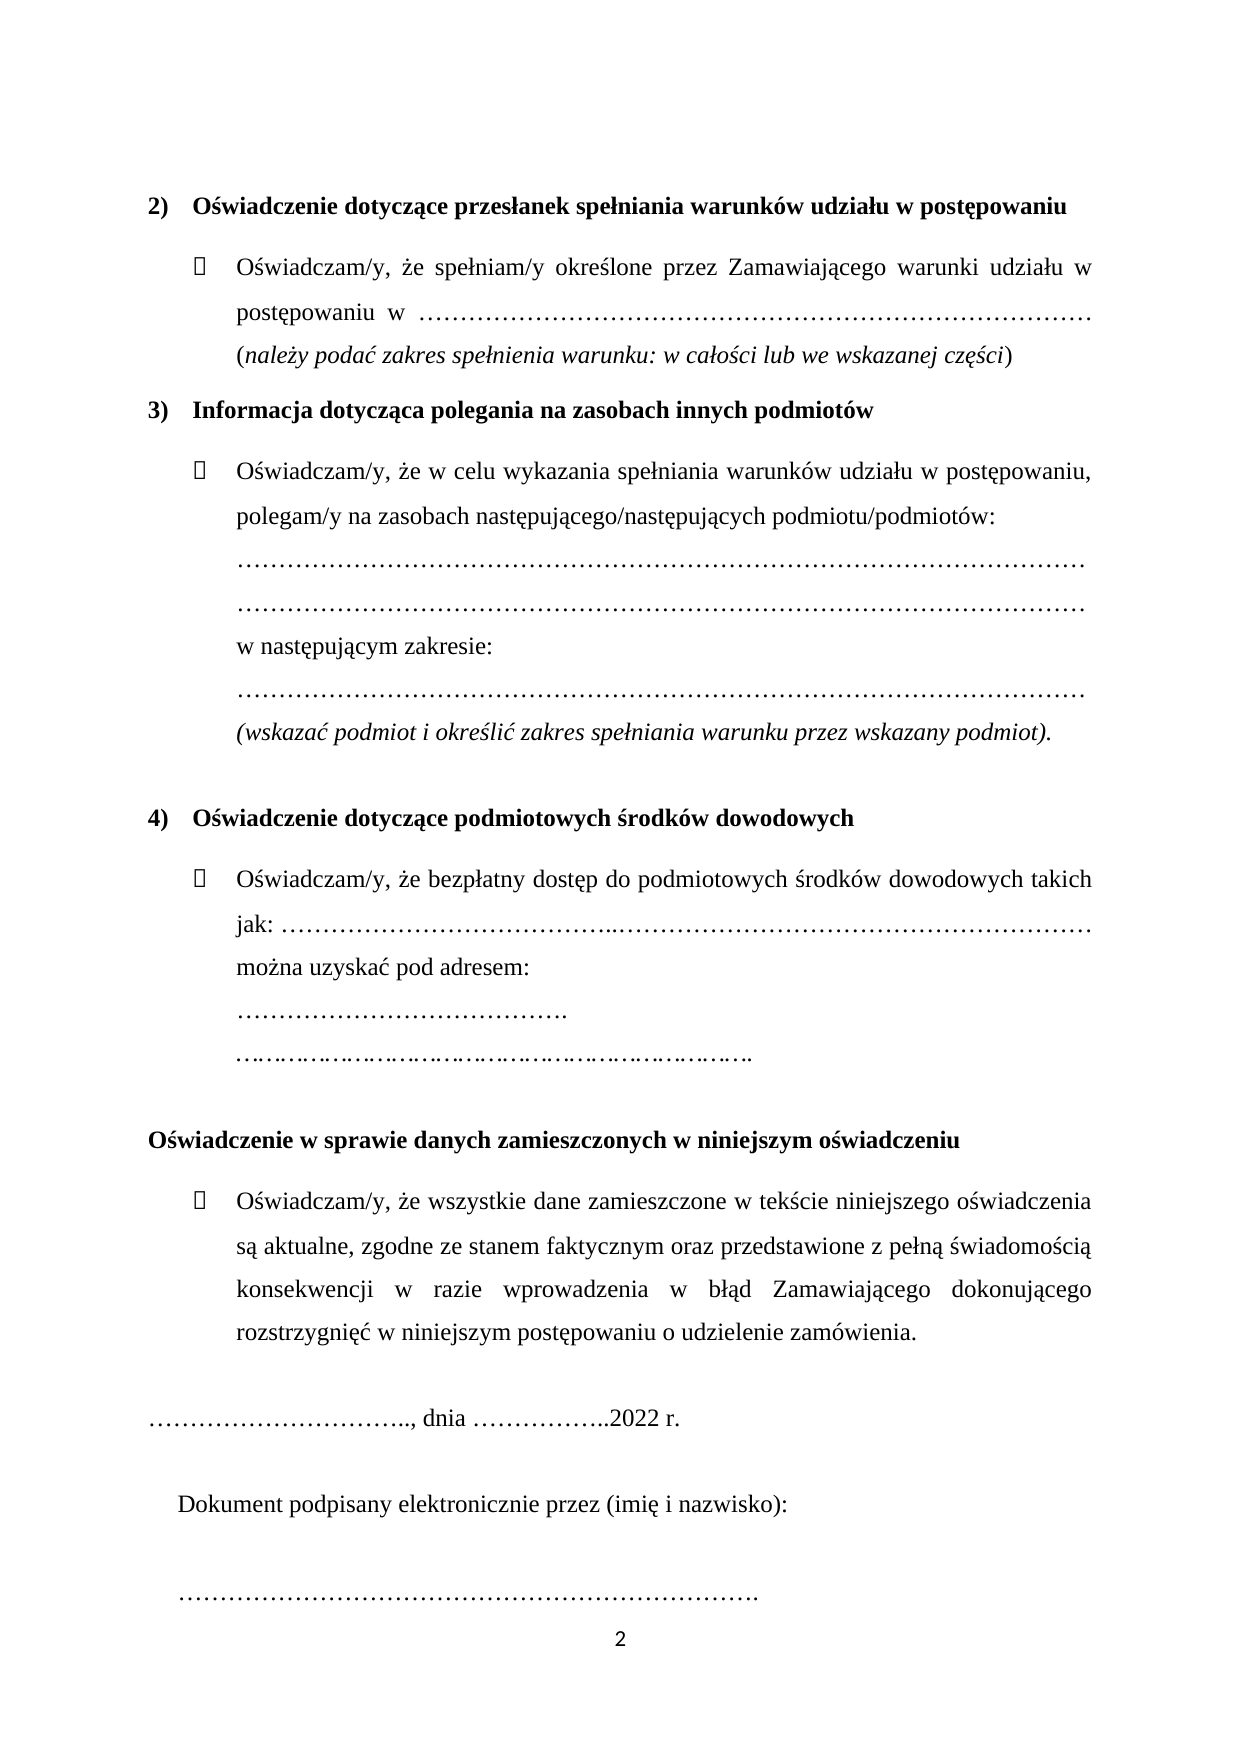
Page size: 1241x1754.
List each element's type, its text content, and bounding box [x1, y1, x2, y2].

text  Oświadczam/y, że spełniam/y określone przez Zamawiającego warunki udziału w postępowaniu w ……………………………………………………………………… (należy podać zakres spełnienia warunku: w całości lub we wskazanej części) [192, 248, 1093, 368]
text ………………………….., dnia ……………..2022 r. [148, 1403, 1093, 1432]
list Oświadczenie dotyczące podmiotowych środków dowodowych [148, 803, 1093, 832]
text ………………………………………………………………………………………… [236, 674, 1093, 703]
text  Oświadczam/y, że w celu wykazania spełniania warunków udziału w postępowaniu, polegam/y na zasobach następującego/następujących podmiotu/podmiotów: [192, 453, 1093, 530]
text ……………………………………………………………. [148, 1533, 1093, 1606]
text …………………………………. ……………………………………………………………. [236, 995, 1093, 1067]
text  Oświadczam/y, że wszystkie dane zamieszczone w tekście niniejszego oświadczenia są aktualne, zgodne ze stanem faktycznym oraz przedstawione z pełną świadomością konsekwencji w razie wprowadzenia w błąd Zamawiającego dokonującego rozstrzygnięć w niniejszym postępowaniu o udzielenie zamówienia. [192, 1182, 1093, 1346]
text ………………………………………………………………………………………… [236, 588, 1093, 616]
text (wskazać podmiot i określić zakres spełniania warunku przez wskazany podmiot). [236, 717, 1093, 746]
list Oświadczenie dotyczące przesłanek spełniania warunków udziału w postępowaniu [148, 191, 1093, 219]
text Dokument podpisany elektronicznie przez (imię i nazwisko): [148, 1489, 1093, 1518]
text w następującym zakresie: [236, 631, 1093, 659]
text  Oświadczam/y, że bezpłatny dostęp do podmiotowych środków dowodowych takich jak: …………………………………..………………………………………………… można uzyskać pod adresem: [192, 861, 1093, 981]
text Oświadczenie w sprawie danych zamieszczonych w niniejszym oświadczeniu [148, 1125, 1093, 1153]
list Informacja dotycząca polegania na zasobach innych podmiotów [148, 395, 1093, 424]
text ………………………………………………………………………………………… [236, 544, 1093, 573]
